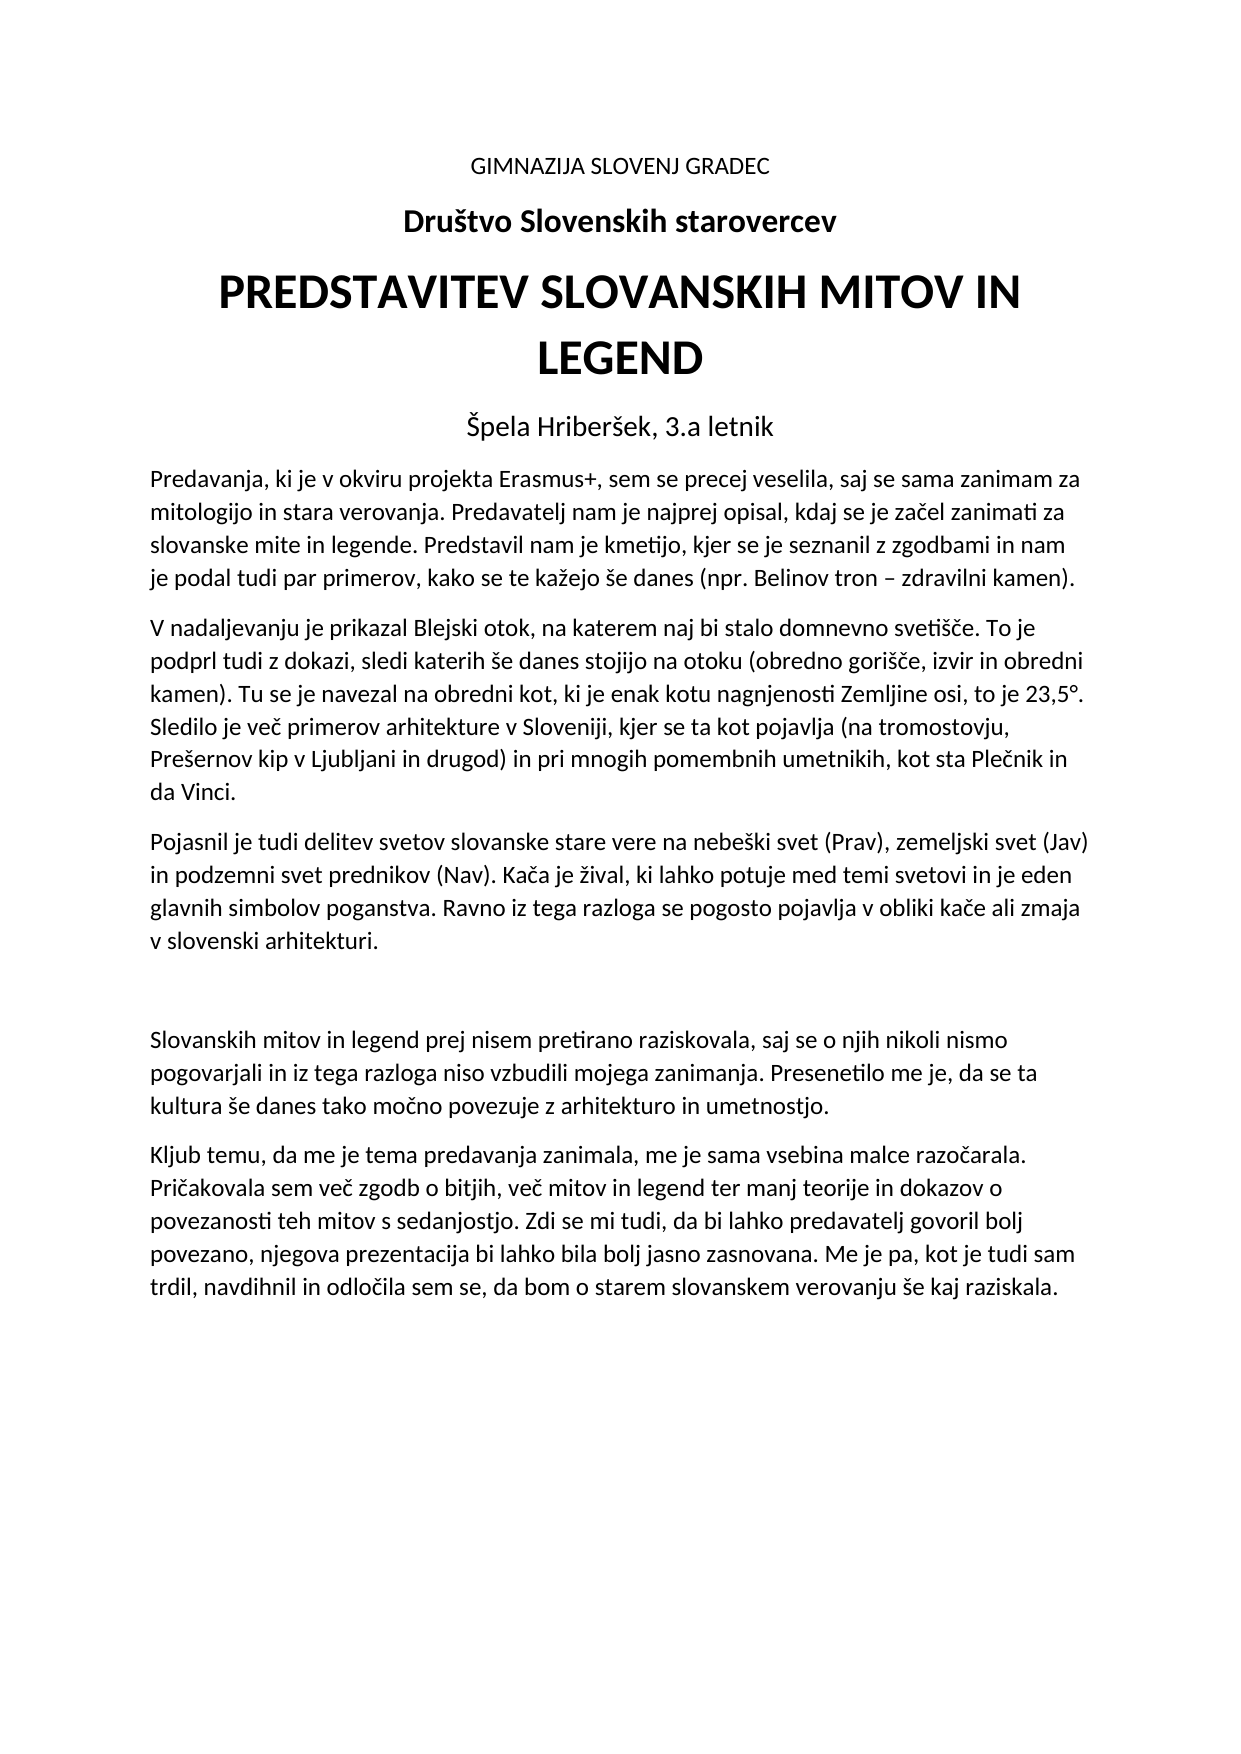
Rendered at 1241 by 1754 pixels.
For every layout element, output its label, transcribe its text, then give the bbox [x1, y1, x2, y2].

text Špela Hriberšek, 3.a letnik [150, 408, 1090, 444]
text Društvo Slovenskih starovercev [150, 199, 1090, 240]
text V nadaljevanju je prikazal Blejski otok, na katerem naj bi stalo domnevno svetišče. To je podprl tudi z dokazi, sledi katerih še danes stojijo na otoku (obredno gorišče, izvir in obredni kamen). Tu se je navezal na obredni kot, ki je enak kotu nagnjenosti Zemljine osi, to je 23,5°. Sledilo je več primerov arhitekture v Sloveniji, kjer se ta kot pojavlja (na tromostovju, Prešernov kip v Ljubljani in drugod) in pri mnogih pomembnih umetnikih, kot sta Plečnik in da Vinci. [150, 612, 1090, 807]
text Kljub temu, da me je tema predavanja zanimala, me je sama vsebina malce razočarala. Pričakovala sem več zgodb o bitjih, več mitov in legend ter manj teorije in dokazov o povezanosti teh mitov s sedanjostjo. Zdi se mi tudi, da bi lahko predavatelj govoril bolj povezano, njegova prezentacija bi lahko bila bolj jasno zasnovana. Me je pa, kot je tudi sam trdil, navdihnil in odločila sem se, da bom o starem slovanskem verovanju še kaj raziskala. [150, 1139, 1090, 1302]
text Pojasnil je tudi delitev svetov slovanske stare vere na nebeški svet (Prav), zemeljski svet (Jav) in podzemni svet prednikov (Nav). Kača je žival, ki lahko potuje med temi svetovi in je eden glavnih simbolov poganstva. Ravno iz tega razloga se pogosto pojavlja v obliki kače ali zmaja v slovenski arhitekturi. [150, 826, 1090, 955]
text Predavanja, ki je v okviru projekta Erasmus+, sem se precej veselila, saj se sama zanimam za mitologijo in stara verovanja. Predavatelj nam je najprej opisal, kdaj se je začel zanimati za slovanske mite in legende. Predstavil nam je kmetijo, kjer se je seznanil z zgodbami in nam je podal tudi par primerov, kako se te kažejo še danes (npr. Belinov tron – zdravilni kamen). [150, 464, 1090, 593]
text Slovanskih mitov in legend prej nisem pretirano raziskovala, saj se o njih nikoli nismo pogovarjali in iz tega razloga niso vzbudili mojega zanimanja. Presenetilo me je, da se ta kultura še danes tako močno povezuje z arhitekturo in umetnostjo. [150, 1024, 1090, 1120]
text GIMNAZIJA SLOVENJ GRADEC [150, 150, 1090, 181]
text PREDSTAVITEV SLOVANSKIH MITOV IN LEGEND [150, 260, 1090, 387]
